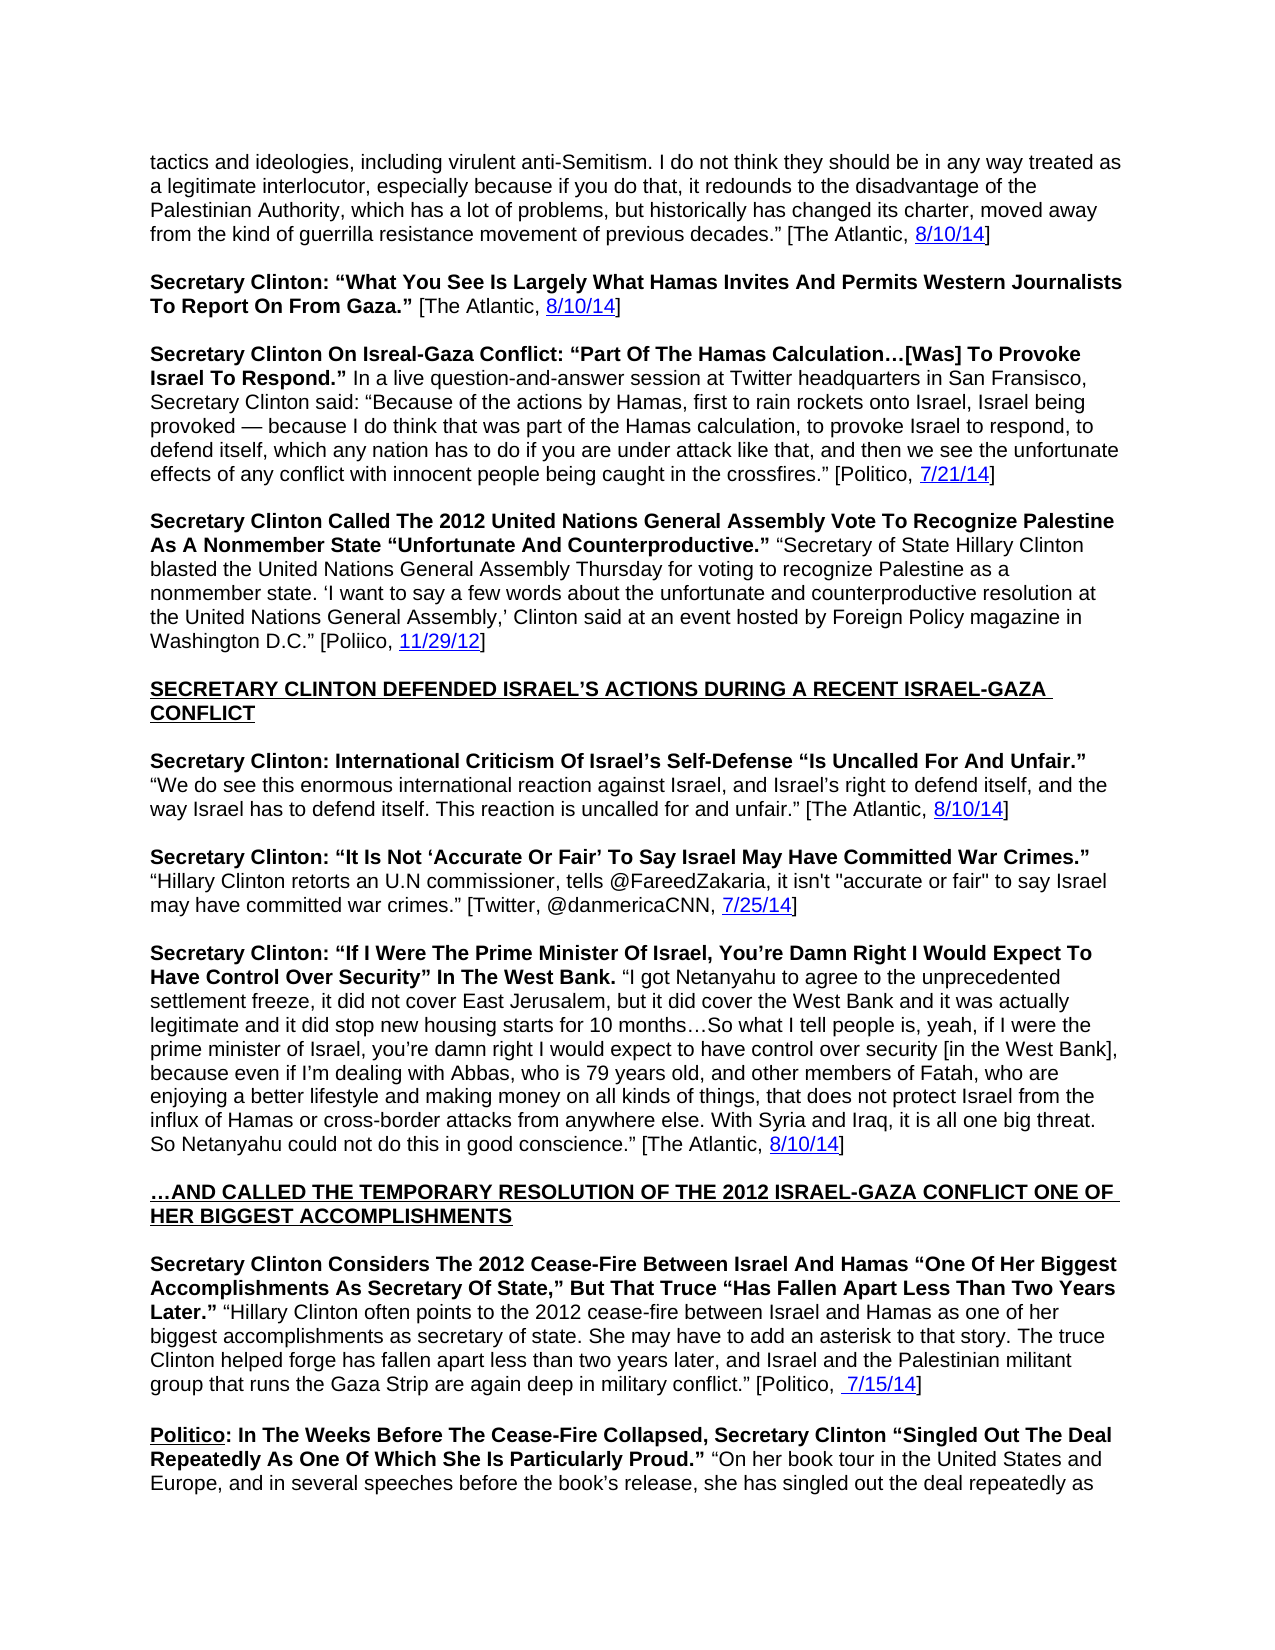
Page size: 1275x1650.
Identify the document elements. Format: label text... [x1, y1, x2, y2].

text Secretary Clinton: “If I Were The Prime Minister Of Israel, You’re Damn Right I Would Expect To Have Control Over Security” In The West Bank. “I got Netanyahu to agree to the unprecedented settlement freeze, it did not cover East Jerusalem, but it did cover the West Bank and it was actually legitimate and it did stop new housing starts for 10 months…So what I tell people is, yeah, if I were the prime minister of Israel, you’re damn right I would expect to have control over security [in the West Bank], because even if I’m dealing with Abbas, who is 79 years old, and other members of Fatah, who are enjoying a better lifestyle and making money on all kinds of things, that does not protect Israel from the influx of Hamas or cross-border attacks from anywhere else. With Syria and Iraq, it is all one big threat. So Netanyahu could not do this in good conscience.” [The Atlantic, 8/10/14] [150, 941, 1125, 1156]
text Secretary Clinton Called The 2012 United Nations General Assembly Vote To Recognize Palestine As A Nonmember State “Unfortunate And Counterproductive.” “Secretary of State Hillary Clinton blasted the United Nations General Assembly Thursday for voting to recognize Palestine as a nonmember state. ‘I want to say a few words about the unfortunate and counterproductive resolution at the United Nations General Assembly,’ Clinton said at an event hosted by Foreign Policy magazine in Washington D.C.” [Poliico, 11/29/12] [150, 509, 1125, 653]
text Secretary Clinton: International Criticism Of Israel’s Self-Defense “Is Uncalled For And Unfair.” “We do see this enormous international reaction against Israel, and Israel’s right to defend itself, and the way Israel has to defend itself. This reaction is uncalled for and unfair.” [The Atlantic, 8/10/14] [150, 749, 1125, 821]
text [150, 150, 1125, 246]
text Secretary Clinton: “It Is Not ‘Accurate Or Fair’ To Say Israel May Have Committed War Crimes.” “Hillary Clinton retorts an U.N commissioner, tells @FareedZakaria, it isn't "accurate or fair" to say Israel may have committed war crimes.” [Twitter, @danmericaCNN, 7/25/14] [150, 845, 1125, 917]
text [150, 1423, 1125, 1495]
text …AND CALLED THE TEMPORARY RESOLUTION OF THE 2012 ISRAEL-GAZA CONFLICT ONE OF HER BIGGEST ACCOMPLISHMENTS [150, 1180, 1125, 1228]
text SECRETARY CLINTON DEFENDED ISRAEL’S ACTIONS DURING A RECENT ISRAEL-GAZA CONFLICT [150, 677, 1125, 725]
text Secretary Clinton On Isreal-Gaza Conflict: “Part Of The Hamas Calculation…[Was] To Provoke Israel To Respond.” In a live question-and-answer session at Twitter headquarters in San Fransisco, Secretary Clinton said: “Because of the actions by Hamas, first to rain rockets onto Israel, Israel being provoked — because I do think that was part of the Hamas calculation, to provoke Israel to respond, to defend itself, which any nation has to do if you are under attack like that, and then we see the unfortunate effects of any conflict with innocent people being caught in the crossfires.” [Politico, 7/21/14] [150, 342, 1125, 485]
text Secretary Clinton Considers The 2012 Cease-Fire Between Israel And Hamas “One Of Her Biggest Accomplishments As Secretary Of State,” But That Truce “Has Fallen Apart Less Than Two Years Later.” “Hillary Clinton often points to the 2012 cease-fire between Israel and Hamas as one of her biggest accomplishments as secretary of state. She may have to add an asterisk to that story. The truce Clinton helped forge has fallen apart less than two years later, and Israel and the Palestinian militant group that runs the Gaza Strip are again deep in military conflict.” [Politico, 7/15/14] [150, 1252, 1125, 1396]
text Secretary Clinton: “What You See Is Largely What Hamas Invites And Permits Western Journalists To Report On From Gaza.” [The Atlantic, 8/10/14] [150, 270, 1125, 318]
